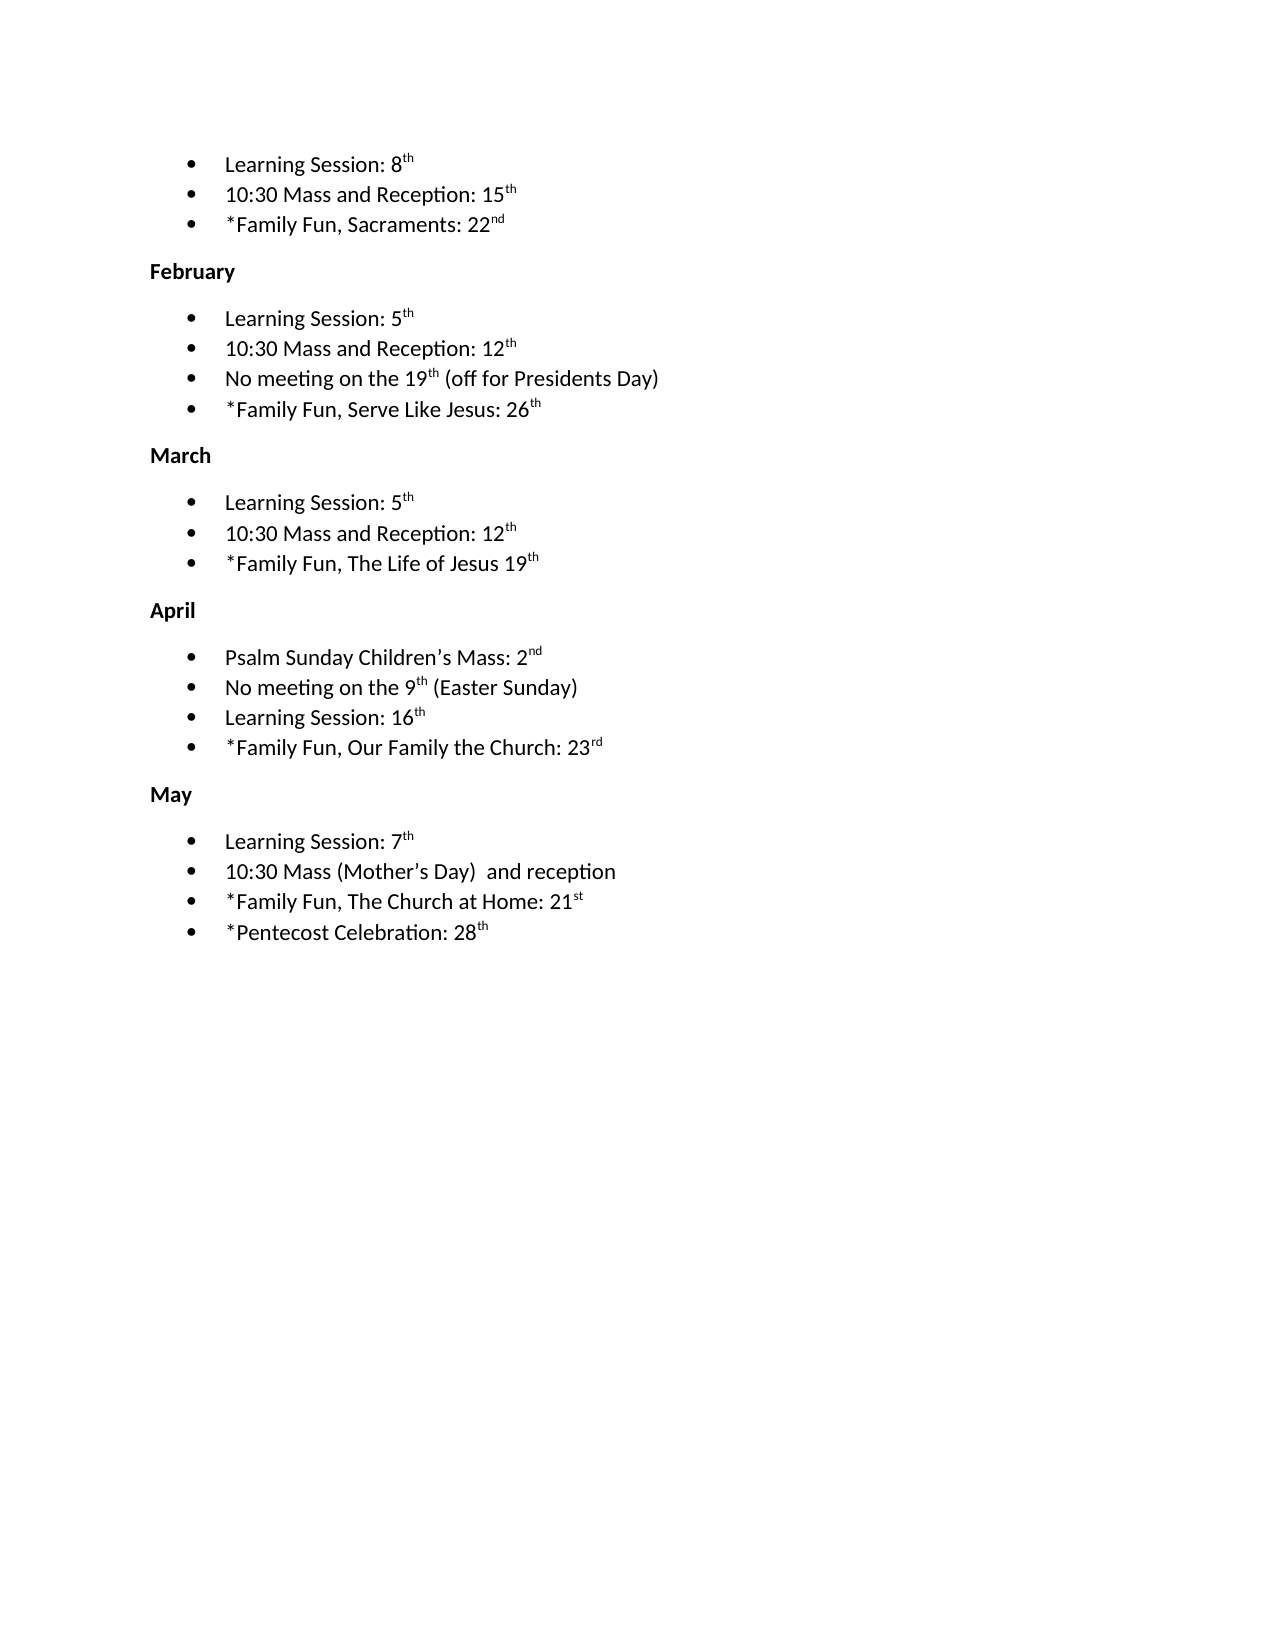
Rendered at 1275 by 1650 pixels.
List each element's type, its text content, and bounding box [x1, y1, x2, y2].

list *Family Fun, Serve Like Jesus: 26th [187, 395, 1125, 423]
list No meeting on the 19th (off for Presidents Day) [187, 364, 1125, 393]
list *Pentecost Celebration: 28th [187, 918, 1125, 946]
list *Family Fun, The Church at Home: 21st [187, 887, 1125, 916]
list 10:30 Mass and Reception: 12th [187, 519, 1125, 547]
list 10:30 Mass and Reception: 12th [187, 334, 1125, 362]
list Learning Session: 8th [187, 150, 1125, 178]
list Learning Session: 5th [187, 304, 1125, 332]
text May [150, 780, 1125, 808]
text March [150, 442, 1125, 470]
list *Family Fun, Our Family the Church: 23rd [187, 733, 1125, 761]
list 10:30 Mass and Reception: 15th [187, 180, 1125, 208]
list *Family Fun, The Life of Jesus 19th [187, 549, 1125, 577]
list *Family Fun, Sacraments: 22nd [187, 210, 1125, 238]
list 10:30 Mass (Mother’s Day) and reception [187, 857, 1125, 885]
list Learning Session: 5th [187, 488, 1125, 517]
list Learning Session: 16th [187, 703, 1125, 731]
list Psalm Sunday Children’s Mass: 2nd [187, 643, 1125, 671]
list Learning Session: 7th [187, 827, 1125, 855]
text April [150, 596, 1125, 624]
list No meeting on the 9th (Easter Sunday) [187, 673, 1125, 701]
text February [150, 257, 1125, 285]
